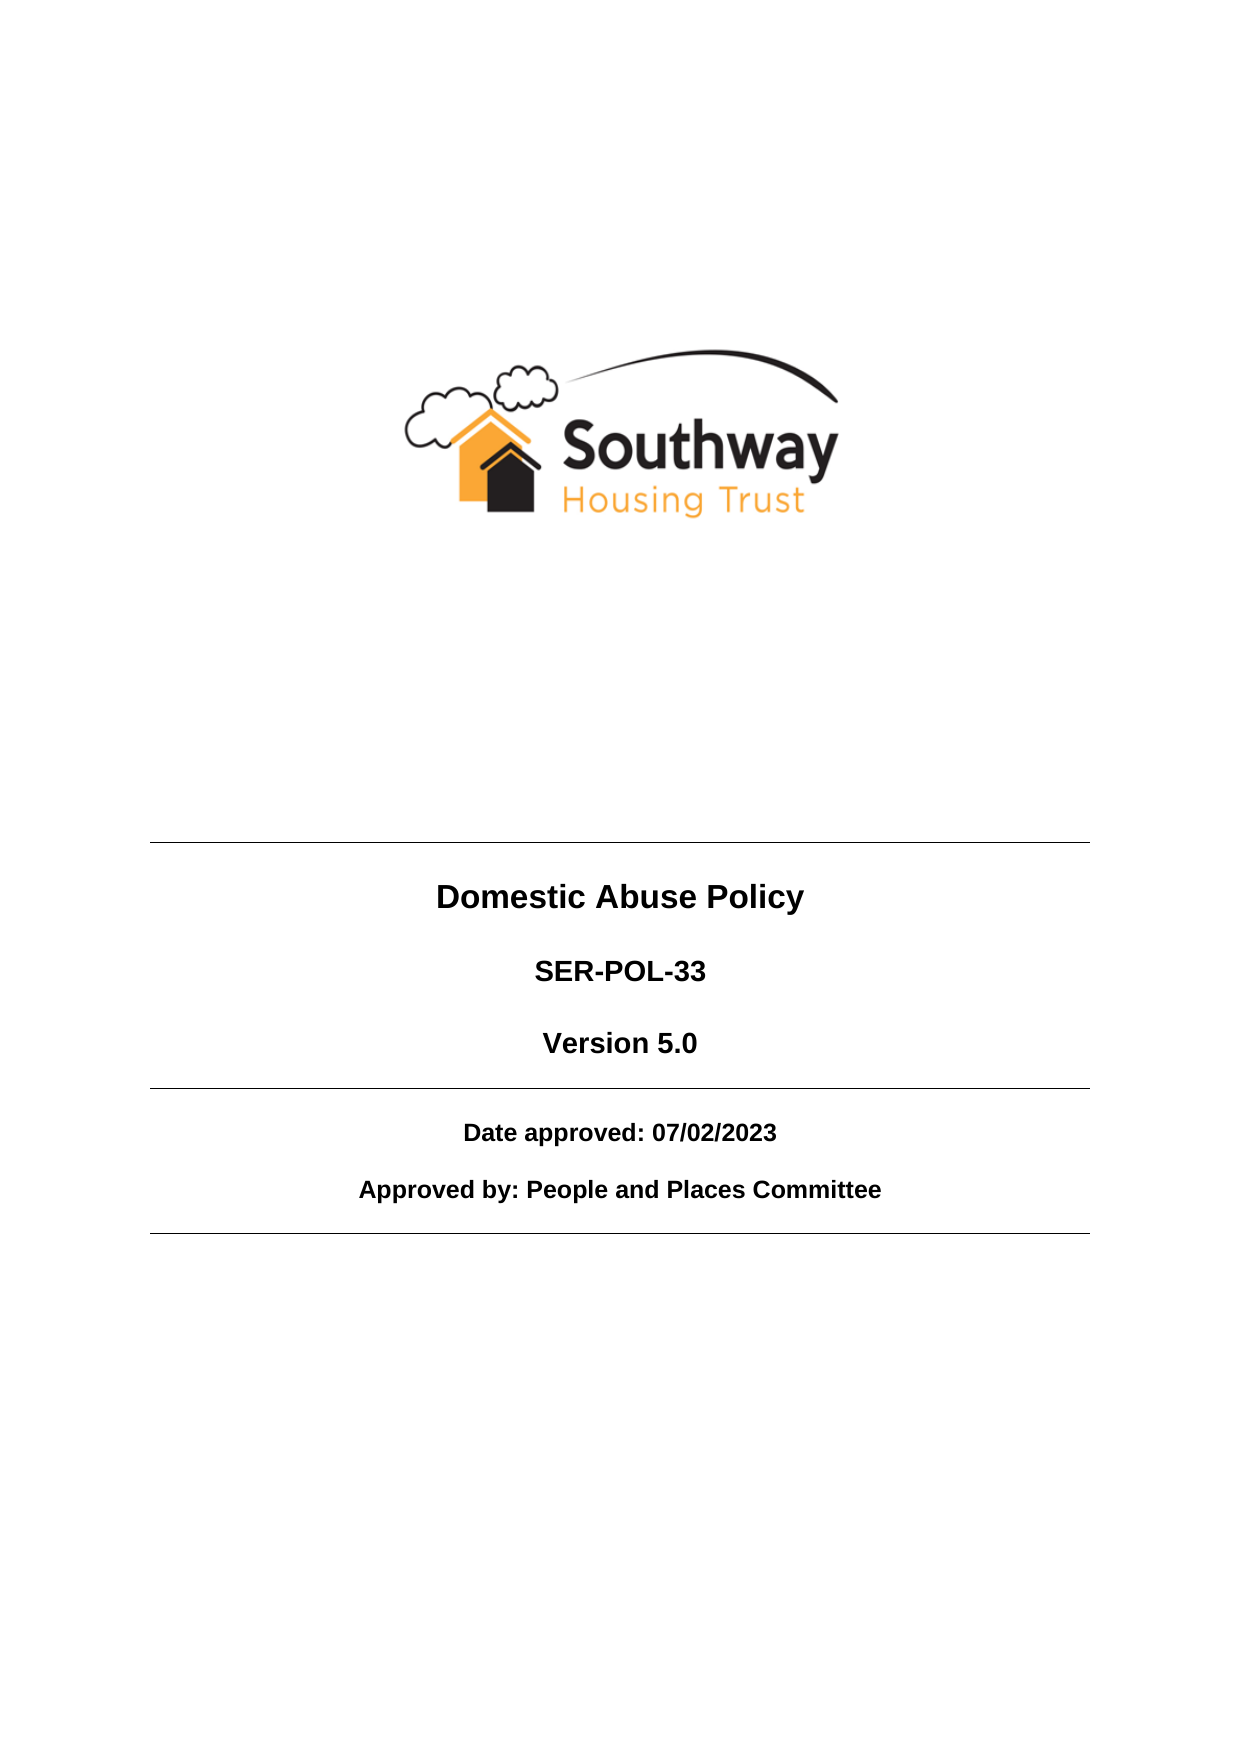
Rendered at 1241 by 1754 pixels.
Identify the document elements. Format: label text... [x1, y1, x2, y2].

table_cell Date approved: 07/02/2023 Approved by: People and Places Committee [150, 1089, 1090, 1233]
table_cell Domestic Abuse Policy SER-POL-33 Version 5.0 [150, 843, 1090, 1088]
table_header [150, 203, 1090, 842]
picture [397, 345, 843, 522]
